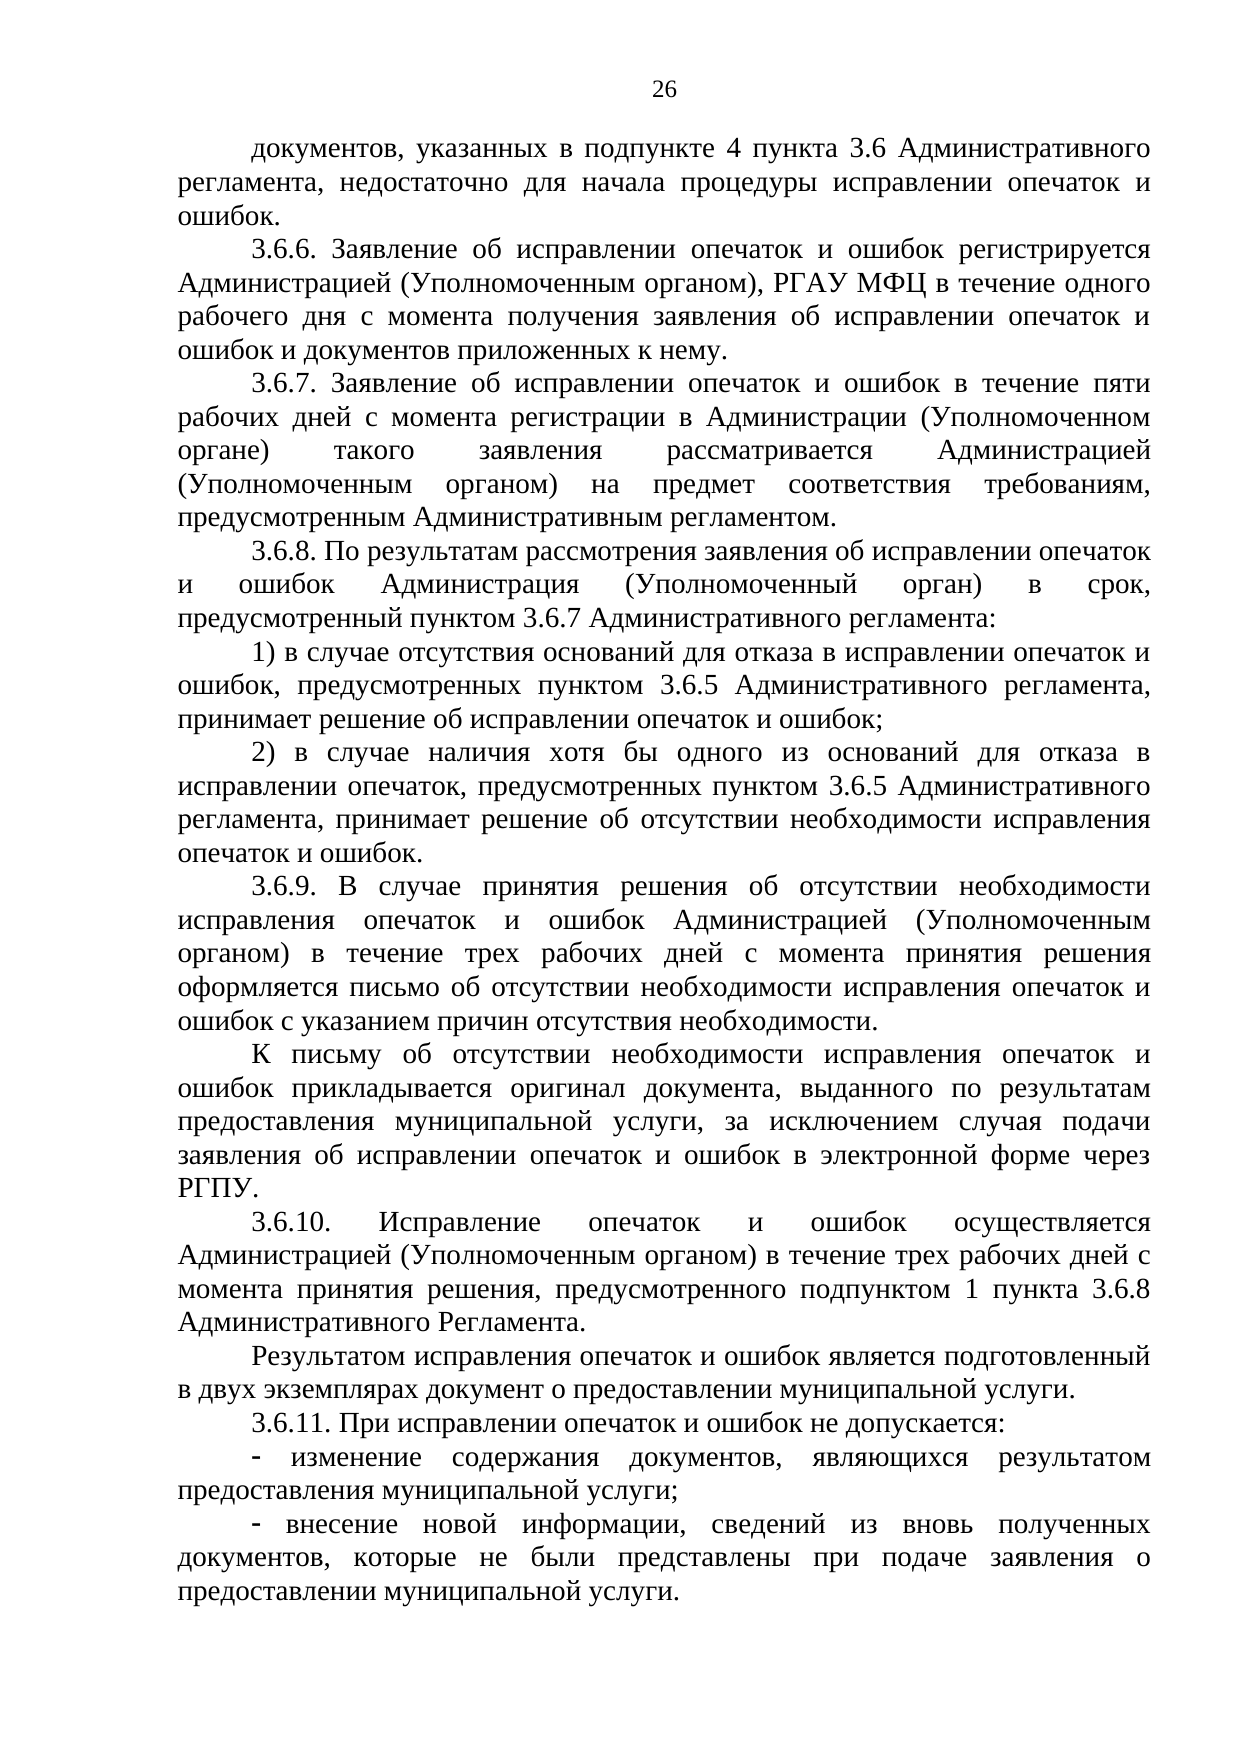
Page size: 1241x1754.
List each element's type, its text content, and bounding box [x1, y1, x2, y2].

text внесение новой информации, сведений из вновь полученных документов, которые не были представлены при подаче заявления о предоставлении муниципальной услуги. [177, 1506, 1152, 1607]
text 3.6.8. По результатам рассмотрения заявления об исправлении опечаток и ошибок Администрация (Уполномоченный орган) в срок, предусмотренный пунктом 3.6.7 Административного регламента: [177, 533, 1152, 634]
text 3.6.10. Исправление опечаток и ошибок осуществляется Администрацией (Уполномоченным органом) в течение трех рабочих дней с момента принятия решения, предусмотренного подпунктом 1 пункта 3.6.8 Административного Регламента. [177, 1204, 1152, 1338]
text 2) в случае наличия хотя бы одного из оснований для отказа в исправлении опечаток, предусмотренных пунктом 3.6.5 Административного регламента, принимает решение об отсутствии необходимости исправления опечаток и ошибок. [177, 734, 1152, 868]
text К письму об отсутствии необходимости исправления опечаток и ошибок прикладывается оригинал документа, выданного по результатам предоставления муниципальной услуги, за исключением случая подачи заявления об исправлении опечаток и ошибок в электронной форме через РГПУ. [177, 1036, 1152, 1204]
text 3.6.7. Заявление об исправлении опечаток и ошибок в течение пяти рабочих дней с момента регистрации в Администрации (Уполномоченном органе) такого заявления рассматривается Администрацией (Уполномоченным органом) на предмет соответствия требованиям, предусмотренным Административным регламентом. [177, 365, 1152, 533]
text 3.6.11. При исправлении опечаток и ошибок не допускается: [177, 1405, 1152, 1439]
text изменение содержания документов, являющихся результатом предоставления муниципальной услуги; [177, 1439, 1152, 1506]
text 3.6.9. В случае принятия решения об отсутствии необходимости исправления опечаток и ошибок Администрацией (Уполномоченным органом) в течение трех рабочих дней с момента принятия решения оформляется письмо об отсутствии необходимости исправления опечаток и ошибок с указанием причин отсутствия необходимости. [177, 868, 1152, 1036]
text 3.6.6. Заявление об исправлении опечаток и ошибок регистрируется Администрацией (Уполномоченным органом), РГАУ МФЦ в течение одного рабочего дня с момента получения заявления об исправлении опечаток и ошибок и документов приложенных к нему. [177, 231, 1152, 365]
text 1) в случае отсутствия оснований для отказа в исправлении опечаток и ошибок, предусмотренных пунктом 3.6.5 Административного регламента, принимает решение об исправлении опечаток и ошибок; [177, 634, 1152, 734]
text документов, указанных в подпункте 4 пункта 3.6 Административного регламента, недостаточно для начала процедуры исправлении опечаток и ошибок. [177, 131, 1152, 231]
text Результатом исправления опечаток и ошибок является подготовленный в двух экземплярах документ о предоставлении муниципальной услуги. [177, 1338, 1152, 1405]
